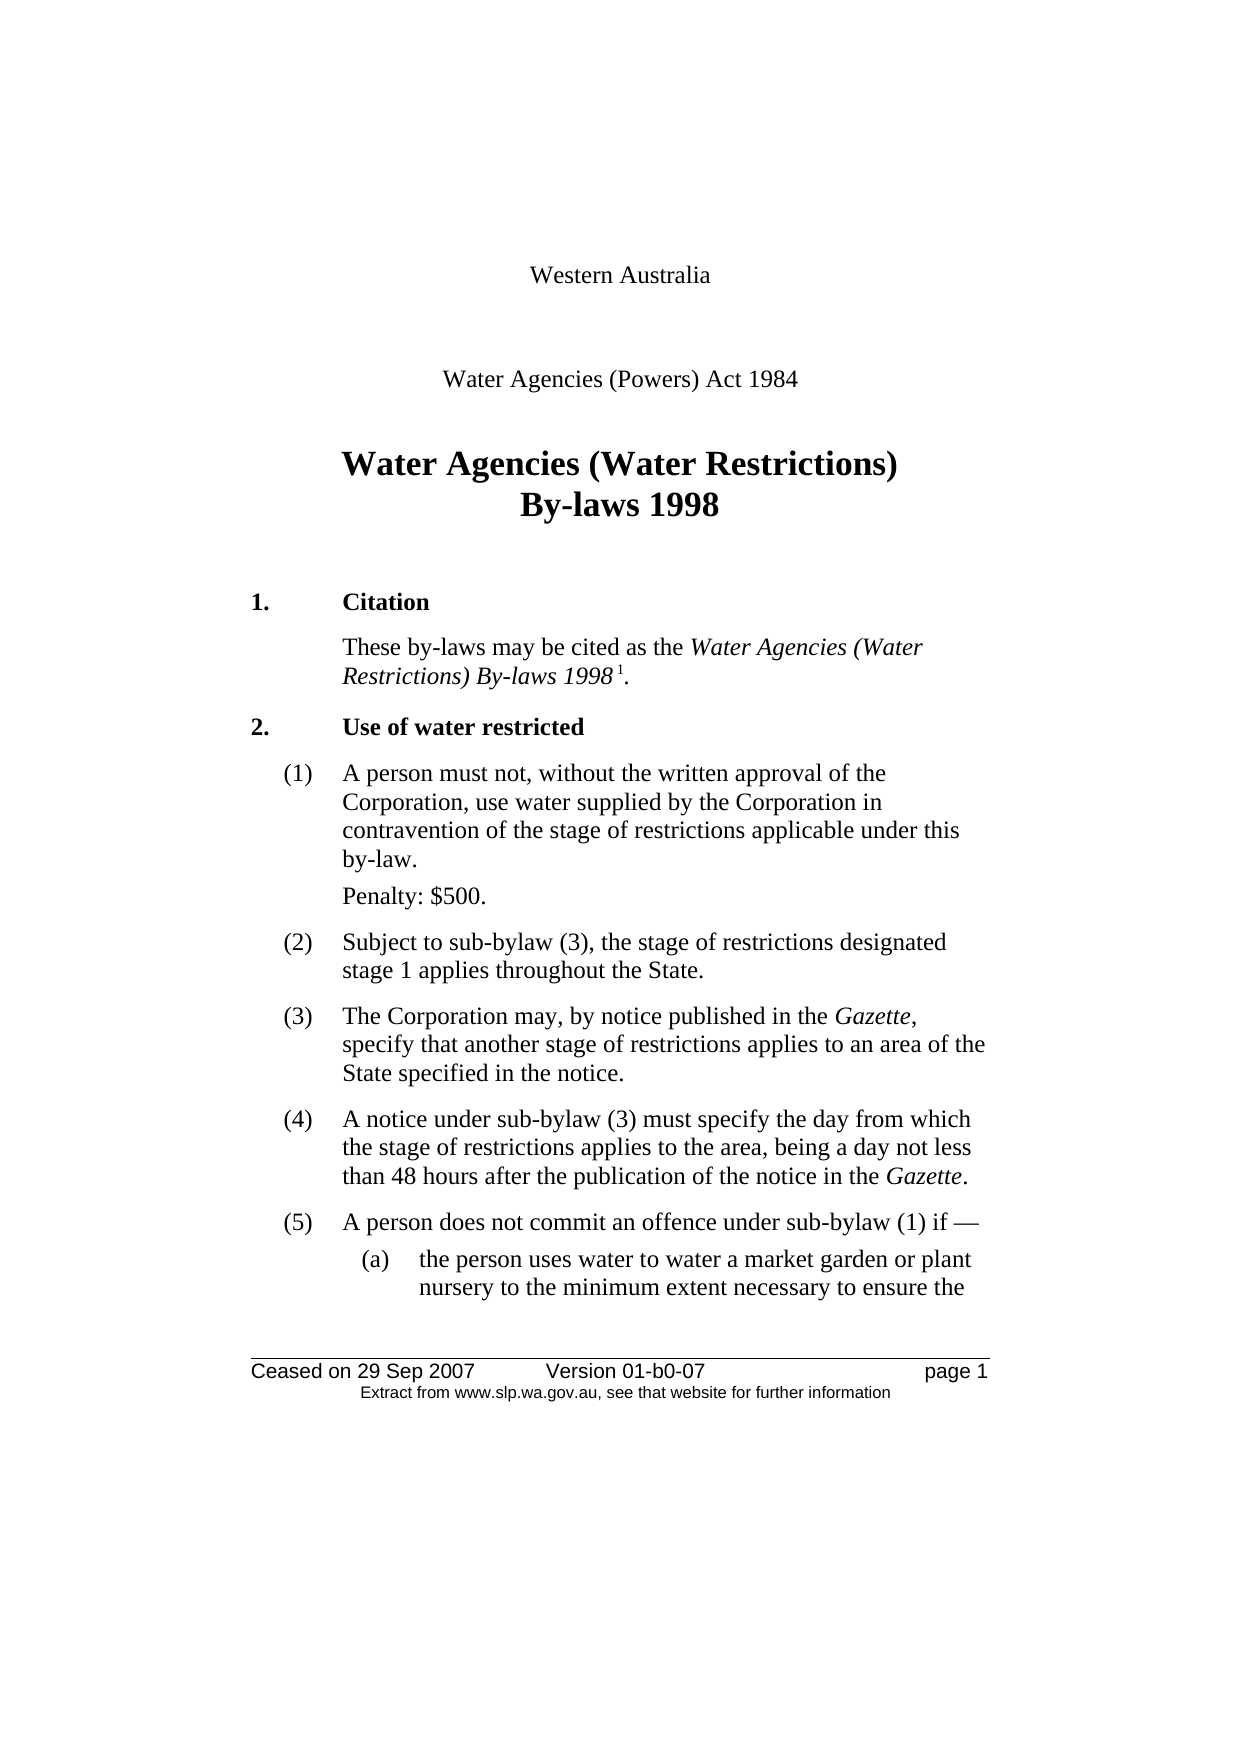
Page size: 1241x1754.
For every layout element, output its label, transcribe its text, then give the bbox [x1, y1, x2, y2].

text (5) A person does not commit an offence under sub-bylaw (1) if — [251, 1207, 990, 1235]
text Water Agencies (Powers) Act 1984 [251, 364, 990, 392]
subtitle 2. Use of water restricted [251, 712, 990, 741]
text Water Agencies (Water Restrictions) By-laws 1998 [324, 442, 915, 524]
text Western Australia [251, 260, 990, 289]
text Penalty: $500. [251, 881, 990, 910]
text (2) Subject to sub-bylaw (3), the stage of restrictions designated stage 1 applies throughout the State. [251, 927, 990, 984]
text (4) A notice under sub-bylaw (3) must specify the day from which the stage of restrictions applies to the area, being a day not less than 48 hours after the publication of the notice in the Gazette. [251, 1104, 990, 1190]
text (3) The Corporation may, by notice published in the Gazette, specify that another stage of restrictions applies to an area of the State specified in the notice. [251, 1001, 990, 1087]
subtitle 1. Citation [251, 587, 990, 615]
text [251, 1244, 990, 1301]
text These by-laws may be cited as the Water Agencies (Water Restrictions) By-laws 1998 1. [251, 632, 990, 689]
text (1) A person must not, without the written approval of the Corporation, use water supplied by the Corporation in contravention of the stage of restrictions applicable under this by-law. [251, 758, 990, 873]
